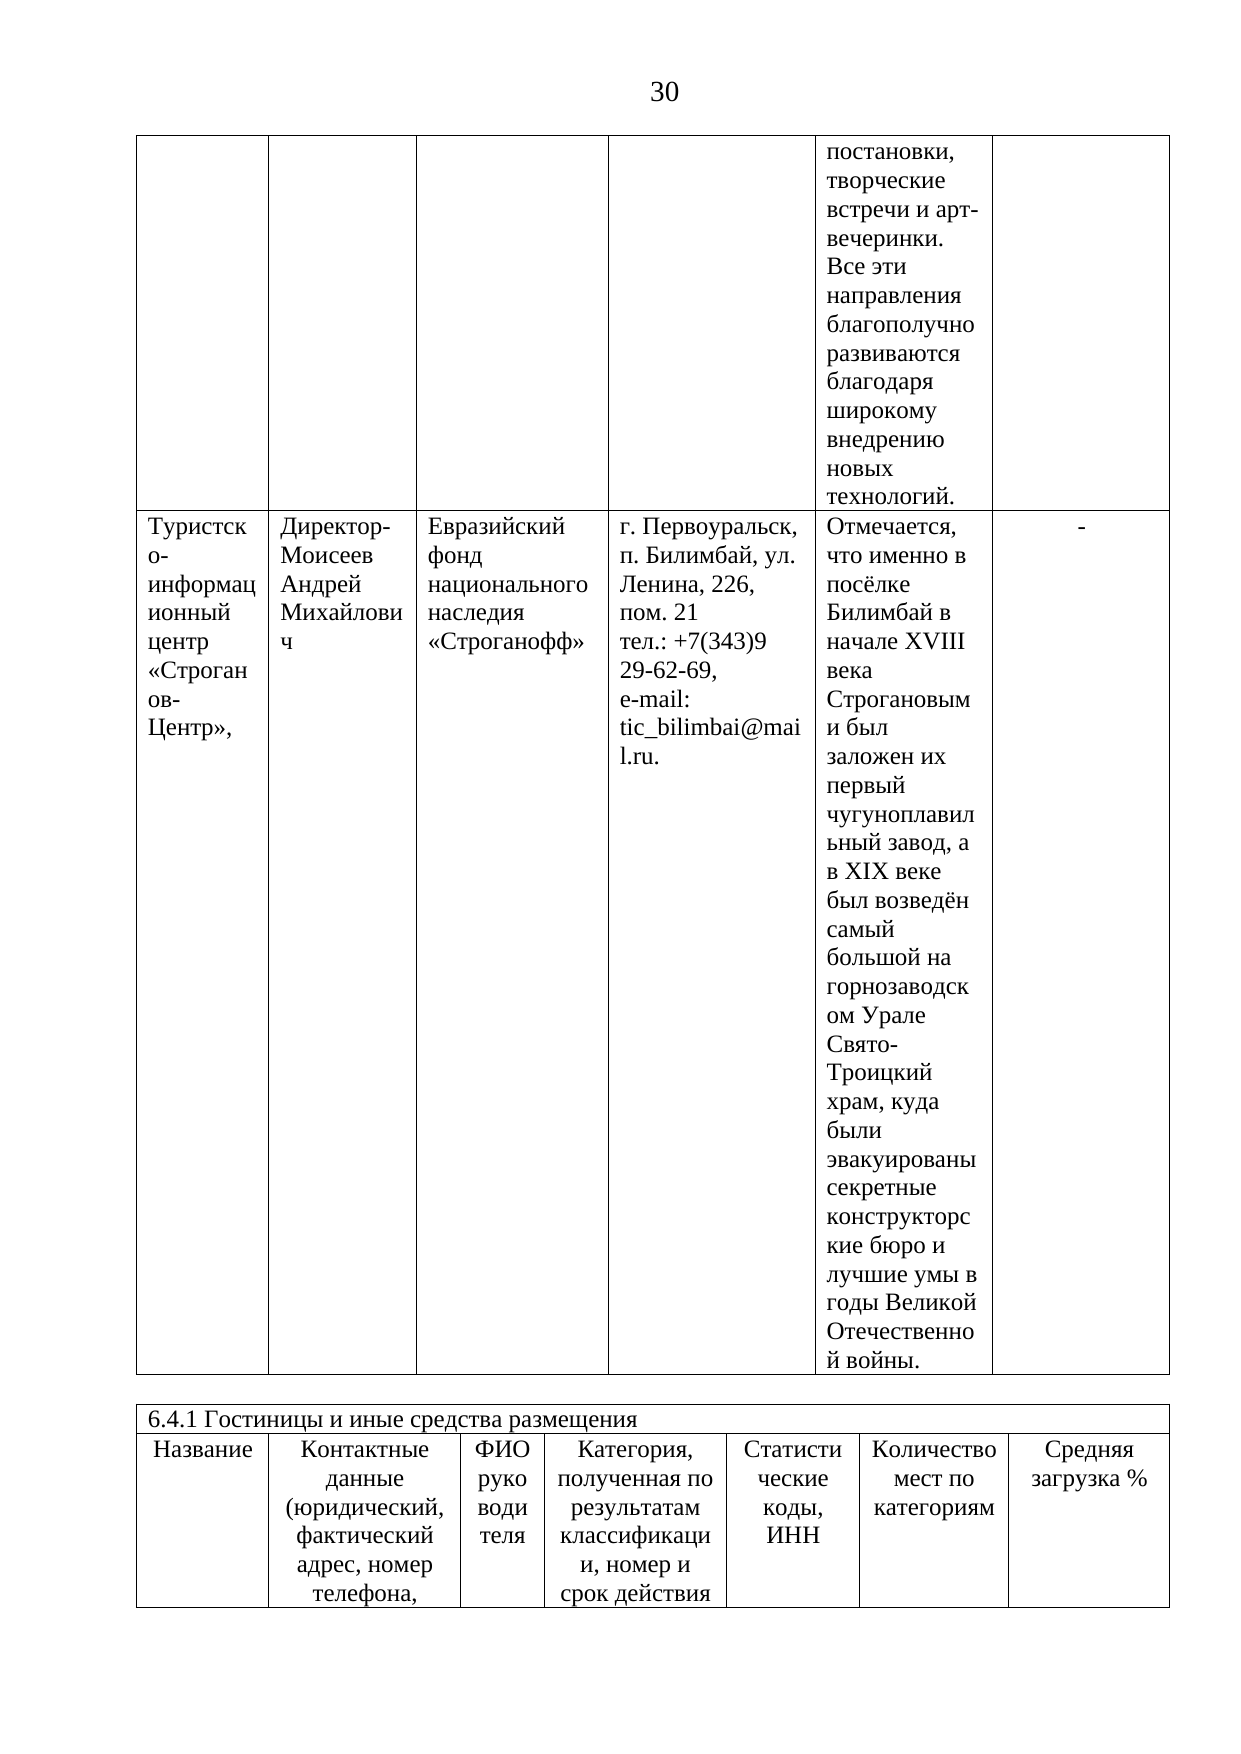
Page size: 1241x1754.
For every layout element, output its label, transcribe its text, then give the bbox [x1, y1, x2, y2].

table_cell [727, 1434, 859, 1607]
table_cell Евразийский фонд национального наследия «Строганофф» [417, 511, 608, 1374]
table_header 6.4.1 Гостиницы и иные средства размещения [137, 1405, 1169, 1433]
table_cell Туристско-информационный центр «Строганов-Центр», [137, 511, 268, 1374]
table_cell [137, 136, 268, 510]
table_cell - [993, 511, 1169, 1374]
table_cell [816, 136, 992, 510]
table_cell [609, 136, 815, 510]
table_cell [417, 136, 608, 510]
table_cell ФИО руководителя [461, 1434, 544, 1607]
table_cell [269, 136, 416, 510]
table_cell - [993, 136, 1169, 510]
table_cell Средняя загрузка % [1009, 1434, 1169, 1607]
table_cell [269, 1434, 460, 1607]
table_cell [545, 1434, 726, 1607]
table_cell Директор- Моисеев Андрей Михайлович [269, 511, 416, 1374]
table_cell г. Первоуральск, п. Билимбай, ул. Ленина, 226, пом. 21 тел.: +7(343)9 29-62-69, e-mail: tic_bilimbai@mail.ru. [609, 511, 815, 1374]
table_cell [860, 1434, 1008, 1607]
table_cell Отмечается, что именно в посёлке Билимбай в начале XVIII века Строгановыми был заложен их первый чугуноплавильный завод, а в XIX веке был возведён самый большой на горнозаводском Урале Свято-Троицкий храм, куда были эвакуированы секретные конструкторские бюро и лучшие умы в годы Великой Отечественной войны. [816, 511, 992, 1374]
table_cell Название [137, 1434, 268, 1607]
